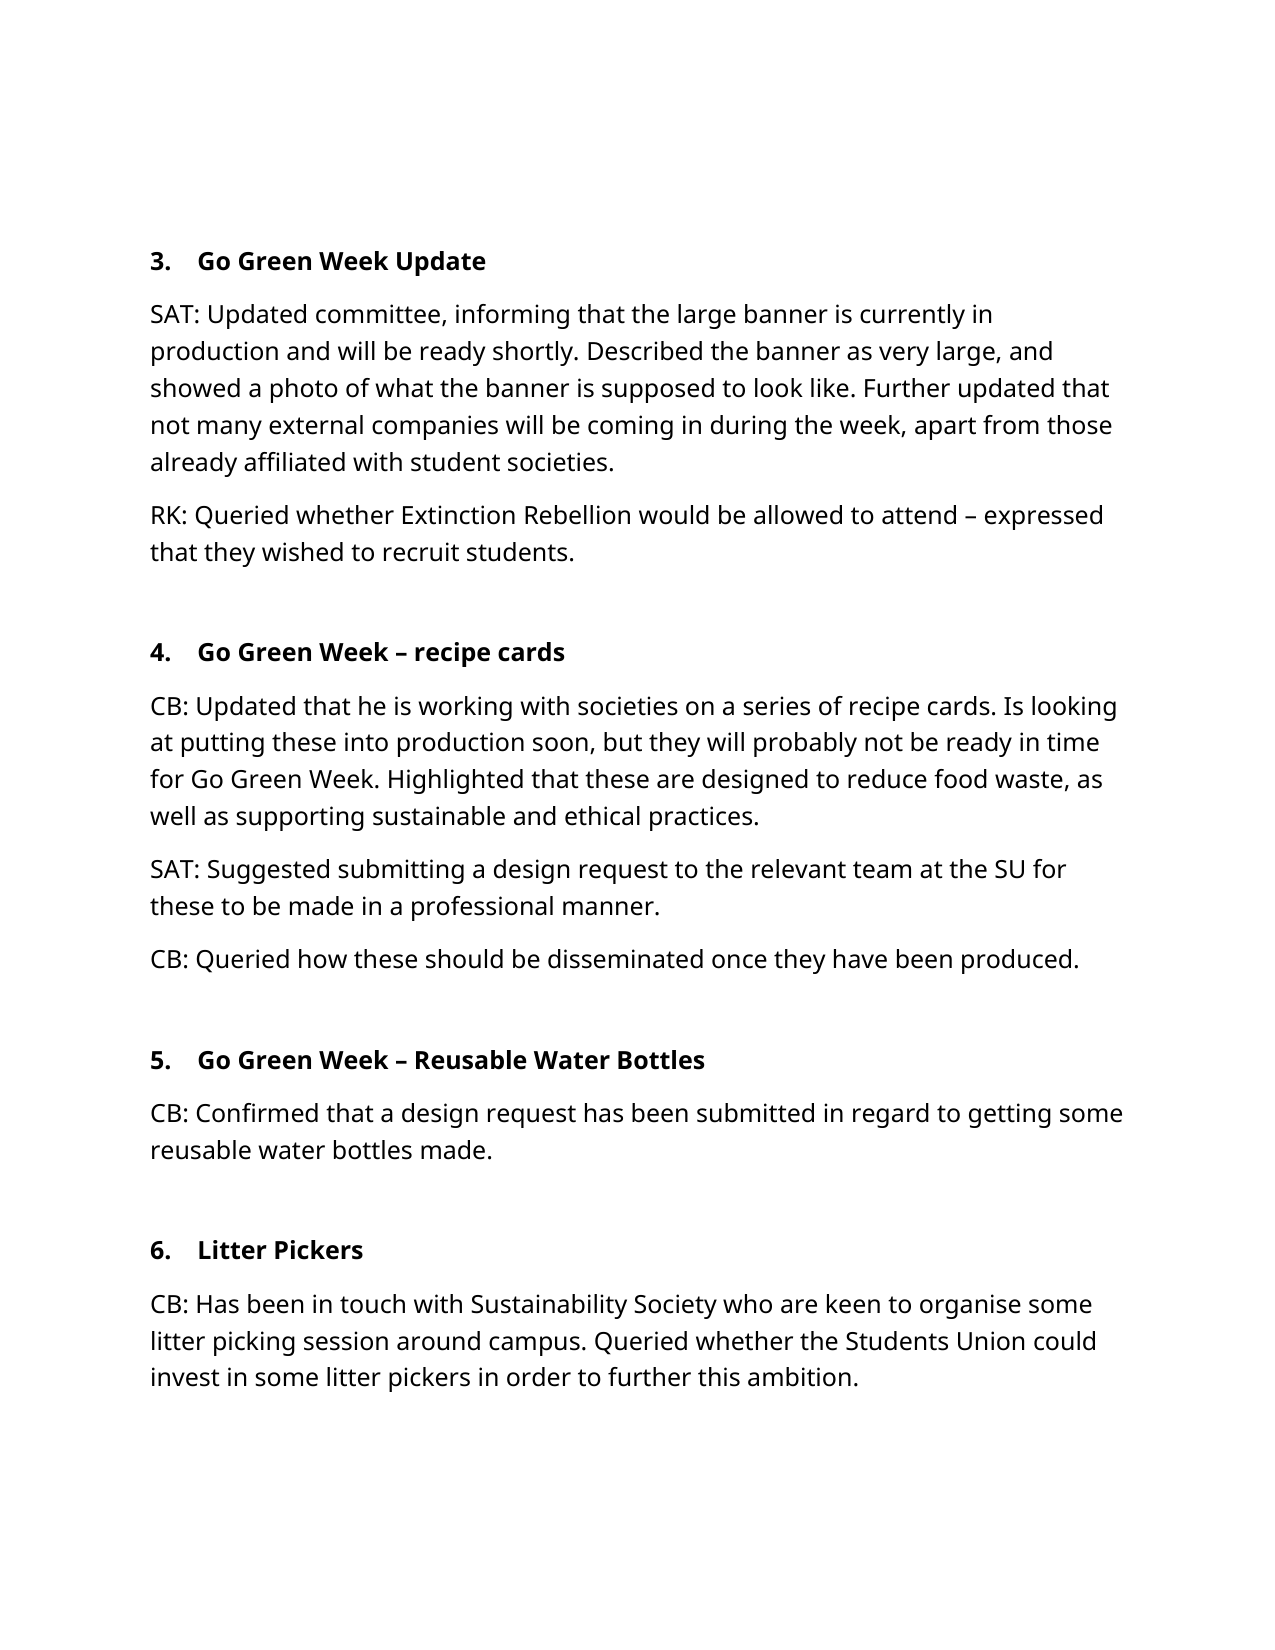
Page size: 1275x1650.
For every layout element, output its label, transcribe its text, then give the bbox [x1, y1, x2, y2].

text 3. Go Green Week Update [150, 244, 1125, 278]
text CB: Updated that he is working with societies on a series of recipe cards. Is looking at putting these into production soon, but they will probably not be ready in time for Go Green Week. Highlighted that these are designed to reduce food waste, as well as supporting sustainable and ethical practices. [150, 688, 1125, 833]
text RK: Queried whether Extinction Rebellion would be allowed to attend – expressed that they wished to recruit students. [150, 498, 1125, 568]
text SAT: Suggested submitting a design request to the relevant team at the SU for these to be made in a professional manner. [150, 852, 1125, 923]
text CB: Queried how these should be disseminated once they have been produced. [150, 942, 1125, 976]
text CB: Has been in touch with Sustainability Society who are keen to organise some litter picking session around campus. Queried whether the Students Union could invest in some litter pickers in order to further this ambition. [150, 1286, 1125, 1394]
text SAT: Updated committee, informing that the large banner is currently in production and will be ready shortly. Described the banner as very large, and showed a photo of what the banner is supposed to look like. Further updated that not many external companies will be coming in during the week, apart from those already affiliated with student societies. [150, 297, 1125, 478]
text 6. Litter Pickers [150, 1233, 1125, 1267]
text 4. Go Green Week – recipe cards [150, 635, 1125, 669]
text CB: Confirmed that a design request has been submitted in regard to getting some reusable water bottles made. [150, 1096, 1125, 1167]
text 5. Go Green Week – Reusable Water Bottles [150, 1042, 1125, 1077]
